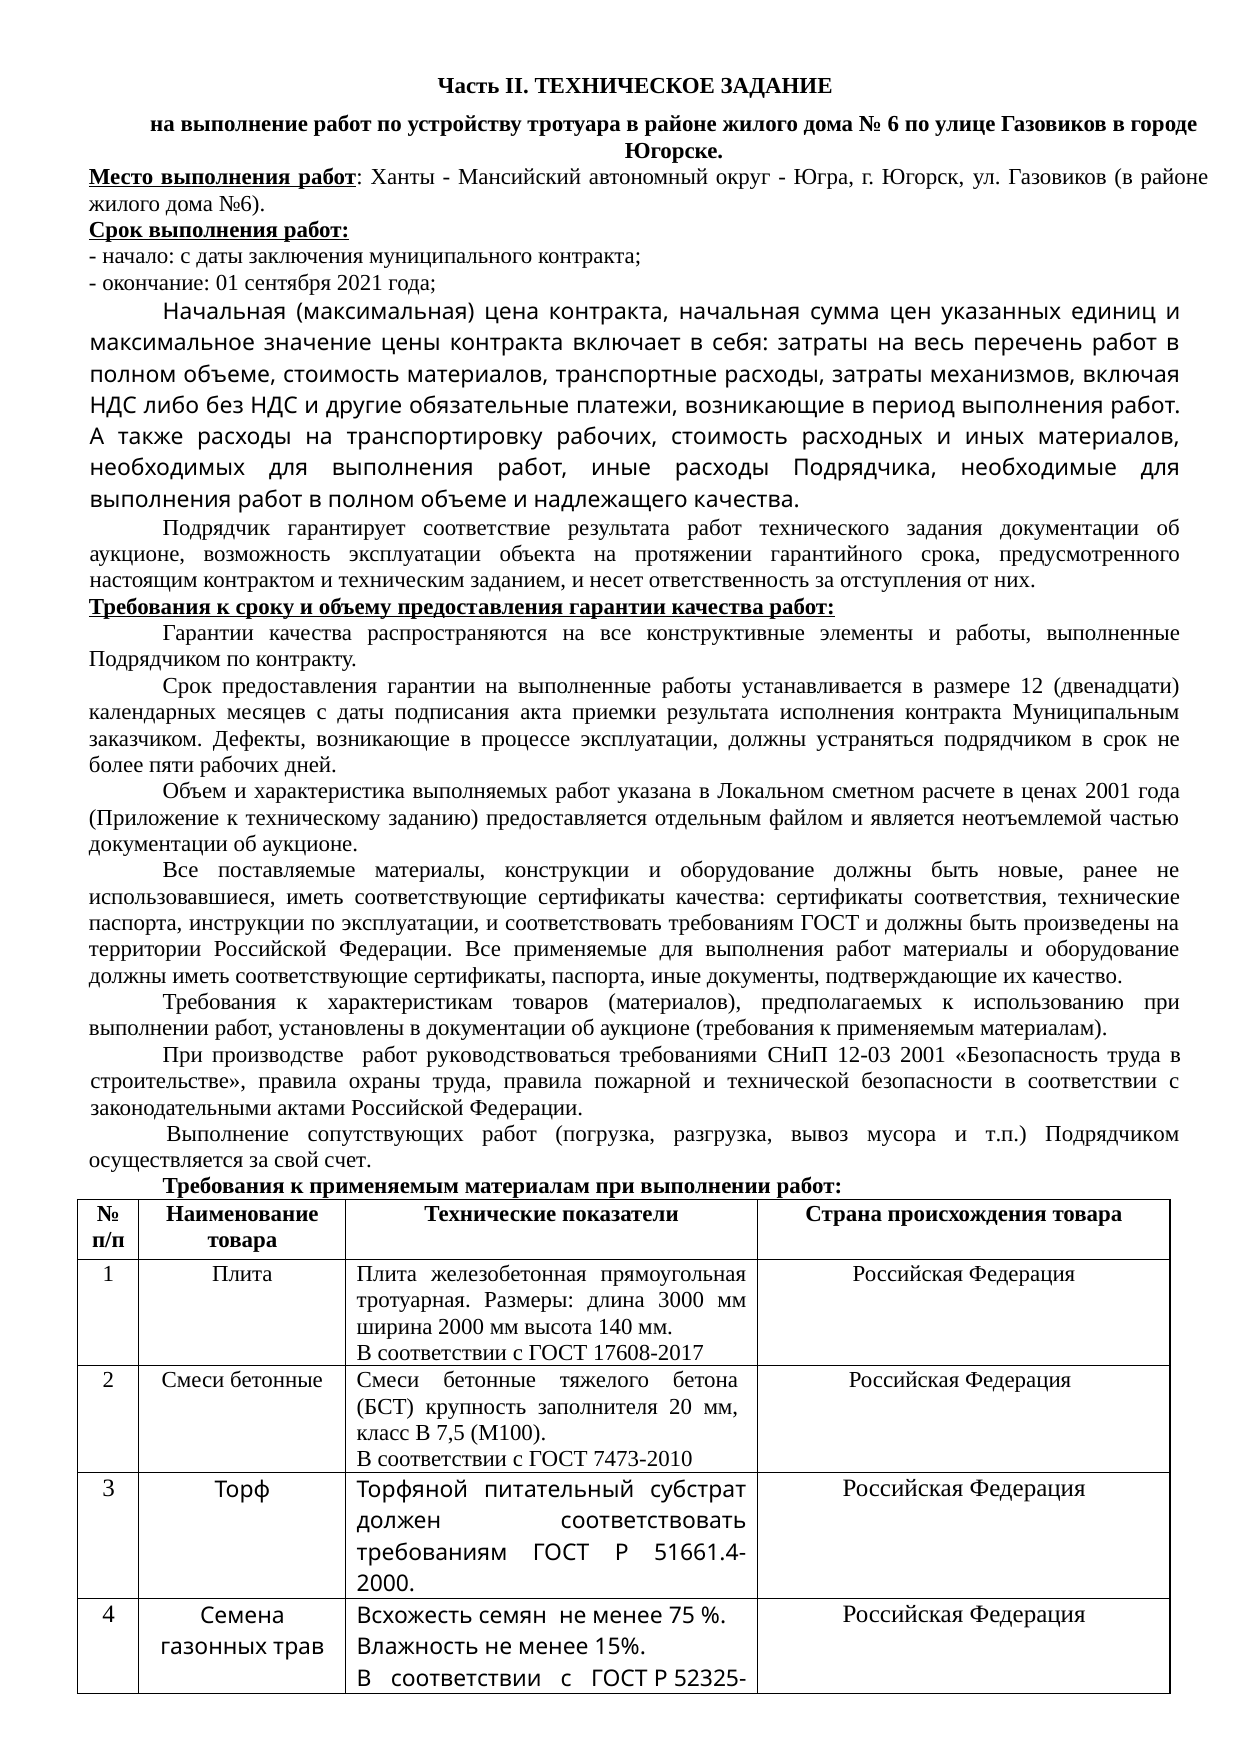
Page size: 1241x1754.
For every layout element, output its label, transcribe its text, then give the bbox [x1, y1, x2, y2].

table_cell Российская Федерация [758, 1473, 1169, 1598]
text При производстве работ руководствоваться требованиями СНиП 12-03 2001 «Безопасность труда в строительстве», правила охраны труда, правила пожарной и технической безопасности в соответствии с законодательными актами Российской Федерации. [90, 1041, 1181, 1120]
table_cell Смеси бетонные тяжелого бетона (БСТ) крупность заполнителя 20 мм, класс В 7,5 (М100). В соответствии с ГОСТ 7473-2010 [346, 1366, 757, 1472]
table_cell 2 [78, 1366, 138, 1472]
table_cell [346, 1599, 757, 1693]
text - начало: с даты заключения муниципального контракта; [89, 242, 1181, 269]
text Срок предоставления гарантии на выполненные работы устанавливается в размере 12 (двенадцати) календарных месяцев с даты подписания акта приемки результата исполнения контракта Муниципальным заказчиком. Дефекты, возникающие в процессе эксплуатации, должны устраняться подрядчиком в срок не более пяти рабочих дней. [89, 672, 1181, 777]
text Все поставляемые материалы, конструкции и оборудование должны быть новые, ранее не использовавшиеся, иметь соответствующие сертификаты качества: сертификаты соответствия, технические паспорта, инструкции по эксплуатации, и соответствовать требованиям ГОСТ и должны быть произведены на территории Российской Федерации. Все применяемые для выполнения работ материалы и оборудование должны иметь соответствующие сертификаты, паспорта, иные документы, подтверждающие их качество. [89, 856, 1181, 988]
text Подрядчик гарантирует соответствие результата работ технического задания документации об аукционе, возможность эксплуатации объекта на протяжении гарантийного срока, предусмотренного настоящим контрактом и техническим заданием, и несет ответственность за отступления от них. [89, 514, 1181, 593]
text Выполнение сопутствующих работ (погрузка, разгрузка, вывоз мусора и т.п.) Подрядчиком осуществляется за свой счет. [89, 1120, 1181, 1173]
text Требования к применяемым материалам при выполнении работ: [89, 1173, 1181, 1199]
table_cell Смеси бетонные [139, 1366, 345, 1472]
text Гарантии качества распространяются на все конструктивные элементы и работы, выполненные Подрядчиком по контракту. [89, 619, 1181, 672]
text Требования к характеристикам товаров (материалов), предполагаемых к использованию при выполнении работ, установлены в документации об аукционе (требования к применяемым материалам). [89, 988, 1181, 1041]
table_header Технические показатели [346, 1200, 757, 1259]
text Часть II. ТЕХНИЧЕСКОЕ ЗАДАНИЕ [89, 72, 1181, 98]
table_header № п/п [78, 1200, 138, 1259]
table_header Страна происхождения товара [758, 1200, 1169, 1259]
table_cell 4 [78, 1599, 138, 1693]
text Начальная (максимальная) цена контракта, начальная сумма цен указанных единиц и максимальное значение цены контракта включает в себя: затраты на весь перечень работ в полном объеме, стоимость материалов, транспортные расходы, затраты механизмов, включая НДС либо без НДС и другие обязательные платежи, возникающие в период выполнения работ. А также расходы на транспортировку рабочих, стоимость расходных и иных материалов, необходимых для выполнения работ, иные расходы Подрядчика, необходимые для выполнения работ в полном объеме и надлежащего качества. [89, 295, 1181, 514]
table_cell Российская Федерация [758, 1366, 1169, 1472]
text Срок выполнения работ: [89, 216, 1181, 242]
table_cell Плита железобетонная прямоугольная тротуарная. Размеры: длина 3000 мм ширина 2000 мм высота 140 мм. В соответствии с ГОСТ 17608-2017 [346, 1260, 757, 1365]
table_cell Торф [139, 1473, 345, 1598]
table_header Наименование товара [139, 1200, 345, 1259]
table_cell Торфяной питательный субстрат должен соответствовать требованиям ГОСТ Р 51661.4-2000. [346, 1473, 757, 1598]
table_cell 3 [78, 1473, 138, 1598]
text Требования к сроку и объему предоставления гарантии качества работ: [89, 593, 1181, 619]
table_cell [758, 1599, 1169, 1693]
text на выполнение работ по устройству тротуара в районе жилого дома № 6 по улице Газовиков в городе Югорске. [148, 111, 1200, 163]
table_cell Плита [139, 1260, 345, 1365]
table_cell 1 [78, 1260, 138, 1365]
text - окончание: 01 сентября 2021 года; [89, 269, 1181, 295]
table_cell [139, 1599, 345, 1693]
text Место выполнения работ: Ханты - Мансийский автономный округ - Югра, г. Югорск, ул. Газовиков (в районе жилого дома №6). [89, 163, 1208, 216]
text Объем и характеристика выполняемых работ указана в Локальном сметном расчете в ценах 2001 года (Приложение к техническому заданию) предоставляется отдельным файлом и является неотъемлемой частью документации об аукционе. [89, 777, 1181, 856]
table_cell Российская Федерация [758, 1260, 1169, 1365]
